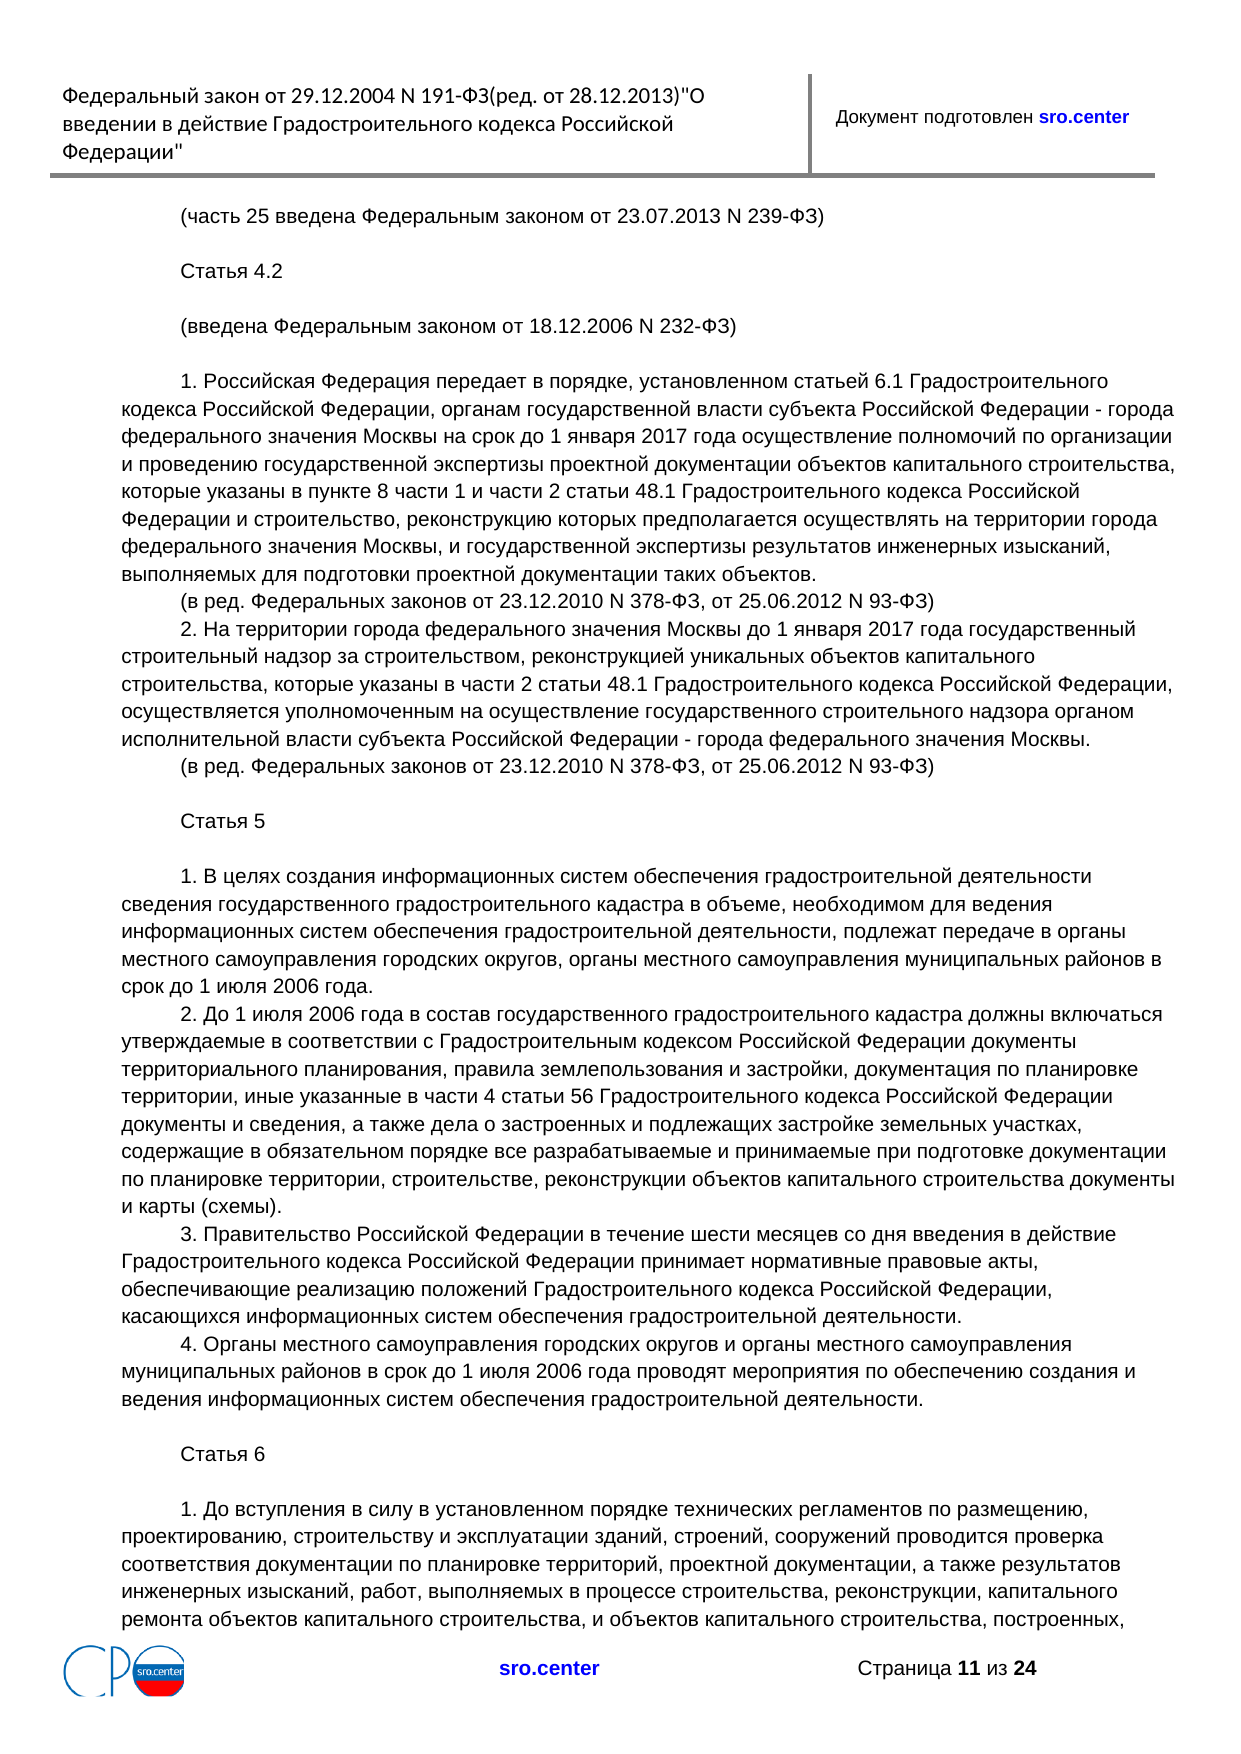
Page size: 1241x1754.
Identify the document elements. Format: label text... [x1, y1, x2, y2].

text (в ред. Федеральных законов от 23.12.2010 N 378-ФЗ, от 25.06.2012 N 93-ФЗ) [121, 754, 1178, 778]
picture [62, 1643, 184, 1697]
text 4. Органы местного самоуправления городских округов и органы местного самоуправления муниципальных районов в срок до 1 июля 2006 года проводят мероприятия по обеспечению создания и ведения информационных систем обеспечения градостроительной деятельности. [121, 1331, 1178, 1410]
text Статья 6 [121, 1441, 1178, 1465]
text (часть 25 введена Федеральным законом от 23.07.2013 N 239-ФЗ) [121, 204, 1178, 228]
text (введена Федеральным законом от 18.12.2006 N 232-ФЗ) [121, 314, 1178, 338]
text 1. Российская Федерация передает в порядке, установленном статьей 6.1 Градостроительного кодекса Российской Федерации, органам государственной власти субъекта Российской Федерации - города федерального значения Москвы на срок до 1 января 2017 года осуществление полномочий по организации и проведению государственной экспертизы проектной документации объектов капитального строительства, которые указаны в пункте 8 части 1 и части 2 статьи 48.1 Градостроительного кодекса Российской Федерации и строительство, реконструкцию которых предполагается осуществлять на территории города федерального значения Москвы, и государственной экспертизы результатов инженерных изысканий, выполняемых для подготовки проектной документации таких объектов. [121, 369, 1178, 585]
text Статья 5 [121, 809, 1178, 833]
text 2. На территории города федерального значения Москвы до 1 января 2017 года государственный строительный надзор за строительством, реконструкцией уникальных объектов капитального строительства, которые указаны в части 2 статьи 48.1 Градостроительного кодекса Российской Федерации, осуществляется уполномоченным на осуществление государственного строительного надзора органом исполнительной власти субъекта Российской Федерации - города федерального значения Москвы. [121, 616, 1178, 750]
text 3. Правительство Российской Федерации в течение шести месяцев со дня введения в действие Градостроительного кодекса Российской Федерации принимает нормативные правовые акты, обеспечивающие реализацию положений Градостроительного кодекса Российской Федерации, касающихся информационных систем обеспечения градостроительной деятельности. [121, 1221, 1178, 1328]
text (в ред. Федеральных законов от 23.12.2010 N 378-ФЗ, от 25.06.2012 N 93-ФЗ) [121, 589, 1178, 613]
text Статья 4.2 [121, 259, 1178, 283]
text 2. До 1 июля 2006 года в состав государственного градостроительного кадастра должны включаться утверждаемые в соответствии с Градостроительным кодексом Российской Федерации документы территориального планирования, правила землепользования и застройки, документация по планировке территории, иные указанные в части 4 статьи 56 Градостроительного кодекса Российской Федерации документы и сведения, а также дела о застроенных и подлежащих застройке земельных участках, содержащие в обязательном порядке все разрабатываемые и принимаемые при подготовке документации по планировке территории, строительстве, реконструкции объектов капитального строительства документы и карты (схемы). [121, 1001, 1178, 1218]
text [121, 1496, 1178, 1630]
text 1. В целях создания информационных систем обеспечения градостроительной деятельности сведения государственного градостроительного кадастра в объеме, необходимом для ведения информационных систем обеспечения градостроительной деятельности, подлежат передаче в органы местного самоуправления городских округов, органы местного самоуправления муниципальных районов в срок до 1 июля 2006 года. [121, 864, 1178, 998]
